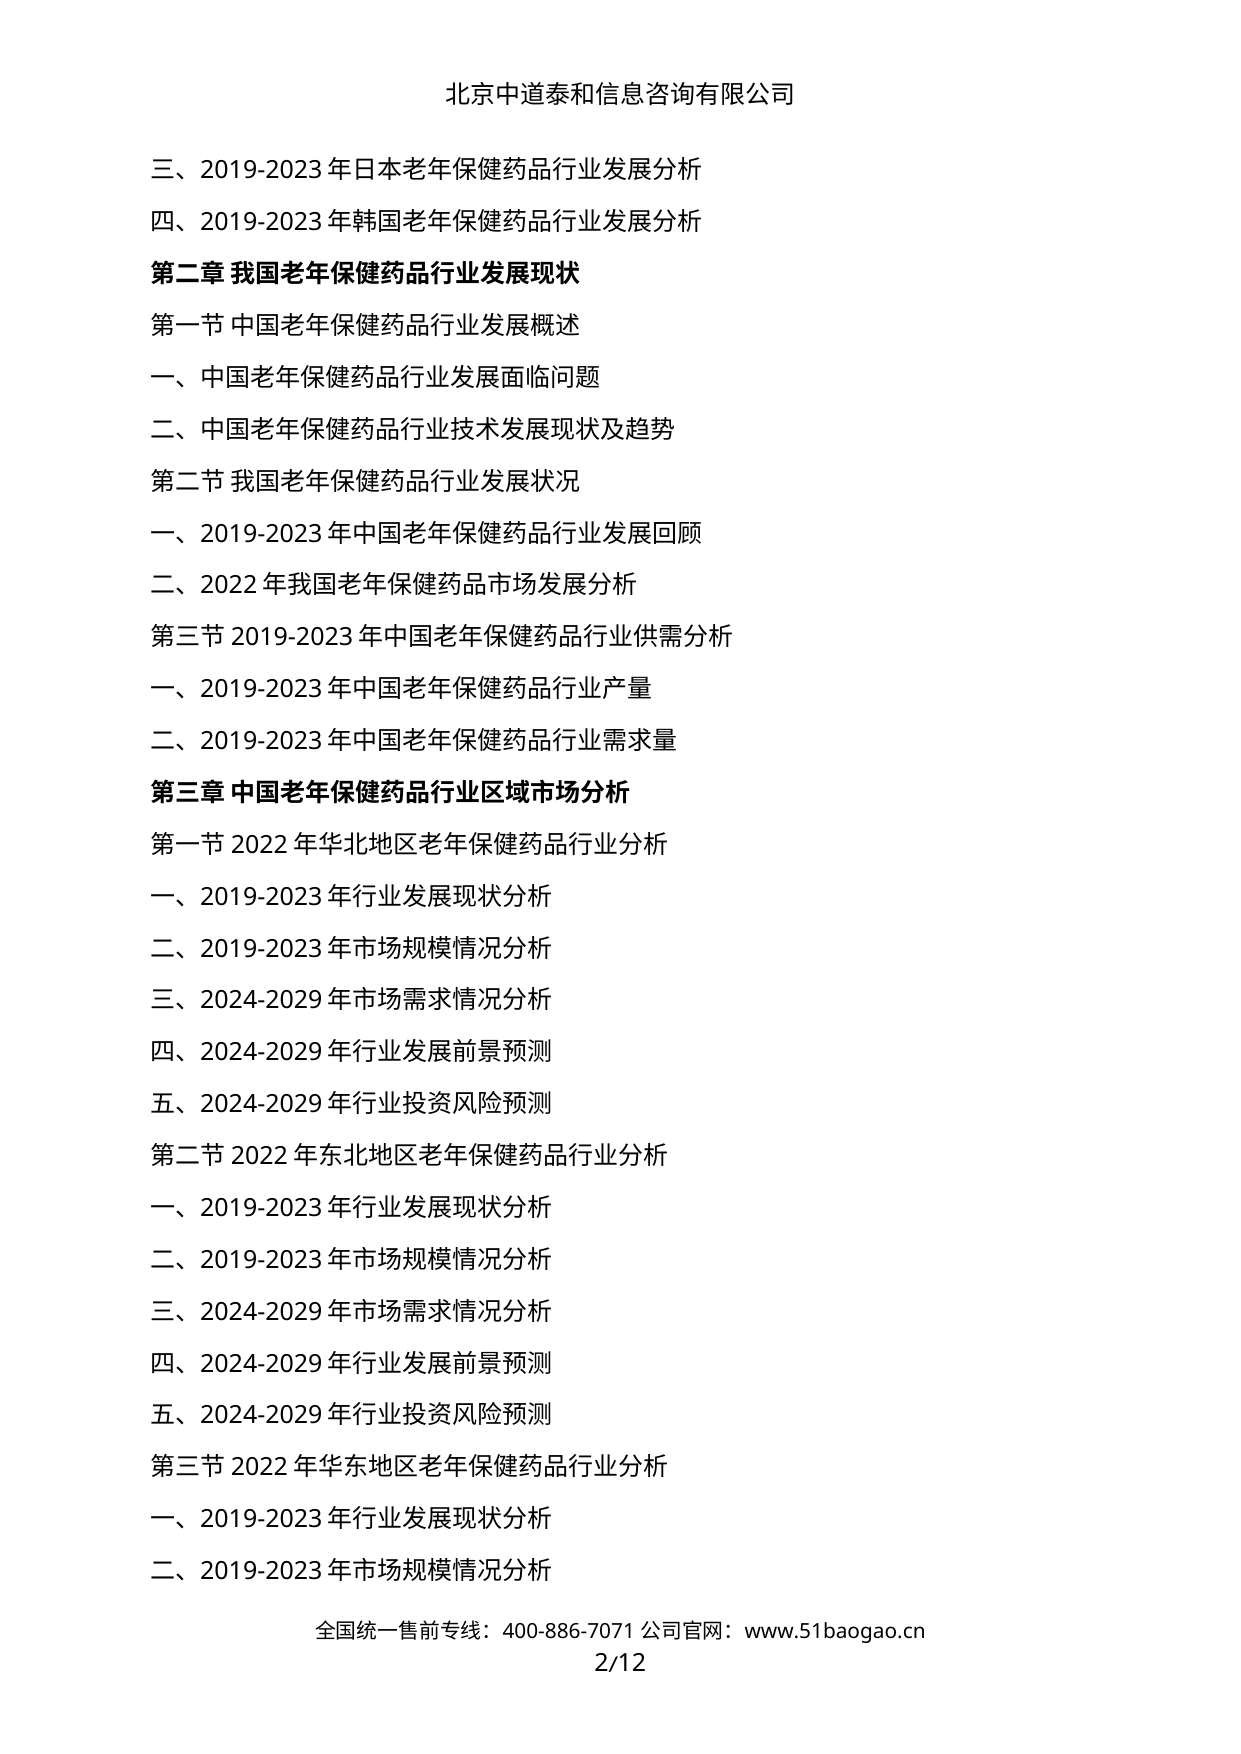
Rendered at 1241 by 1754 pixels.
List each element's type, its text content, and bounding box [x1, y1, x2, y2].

text 第一节 2022年华北地区老年保健药品行业分析 [150, 824, 1090, 861]
text 四、2024-2029年行业发展前景预测 [150, 1032, 1090, 1068]
text 第三节 2022年华东地区老年保健药品行业分析 [150, 1447, 1090, 1483]
text 二、2019-2023年中国老年保健药品行业需求量 [150, 721, 1090, 757]
text 三、2019-2023年日本老年保健药品行业发展分析 [150, 150, 1090, 186]
text 第一节 中国老年保健药品行业发展概述 [150, 306, 1090, 342]
text 五、2024-2029年行业投资风险预测 [150, 1084, 1090, 1120]
text 第三节 2019-2023年中国老年保健药品行业供需分析 [150, 617, 1090, 653]
text 四、2024-2029年行业发展前景预测 [150, 1343, 1090, 1379]
text 第三章 中国老年保健药品行业区域市场分析 [150, 772, 1090, 809]
text 四、2019-2023年韩国老年保健药品行业发展分析 [150, 202, 1090, 238]
text 第二节 我国老年保健药品行业发展状况 [150, 461, 1090, 497]
text 一、2019-2023年行业发展现状分析 [150, 1187, 1090, 1224]
text 一、中国老年保健药品行业发展面临问题 [150, 357, 1090, 394]
text 一、2019-2023年行业发展现状分析 [150, 876, 1090, 912]
text 一、2019-2023年中国老年保健药品行业产量 [150, 669, 1090, 705]
text 五、2024-2029年行业投资风险预测 [150, 1395, 1090, 1431]
text 三、2024-2029年市场需求情况分析 [150, 1291, 1090, 1327]
text 二、2022年我国老年保健药品市场发展分析 [150, 565, 1090, 601]
text 三、2024-2029年市场需求情况分析 [150, 980, 1090, 1016]
text 二、中国老年保健药品行业技术发展现状及趋势 [150, 409, 1090, 446]
text 二、2019-2023年市场规模情况分析 [150, 1239, 1090, 1276]
text 二、2019-2023年市场规模情况分析 [150, 928, 1090, 964]
text 第二章 我国老年保健药品行业发展现状 [150, 254, 1090, 290]
text 二、2019-2023年市场规模情况分析 [150, 1551, 1090, 1587]
text 一、2019-2023年行业发展现状分析 [150, 1499, 1090, 1535]
text 第二节 2022年东北地区老年保健药品行业分析 [150, 1136, 1090, 1172]
text 一、2019-2023年中国老年保健药品行业发展回顾 [150, 513, 1090, 549]
